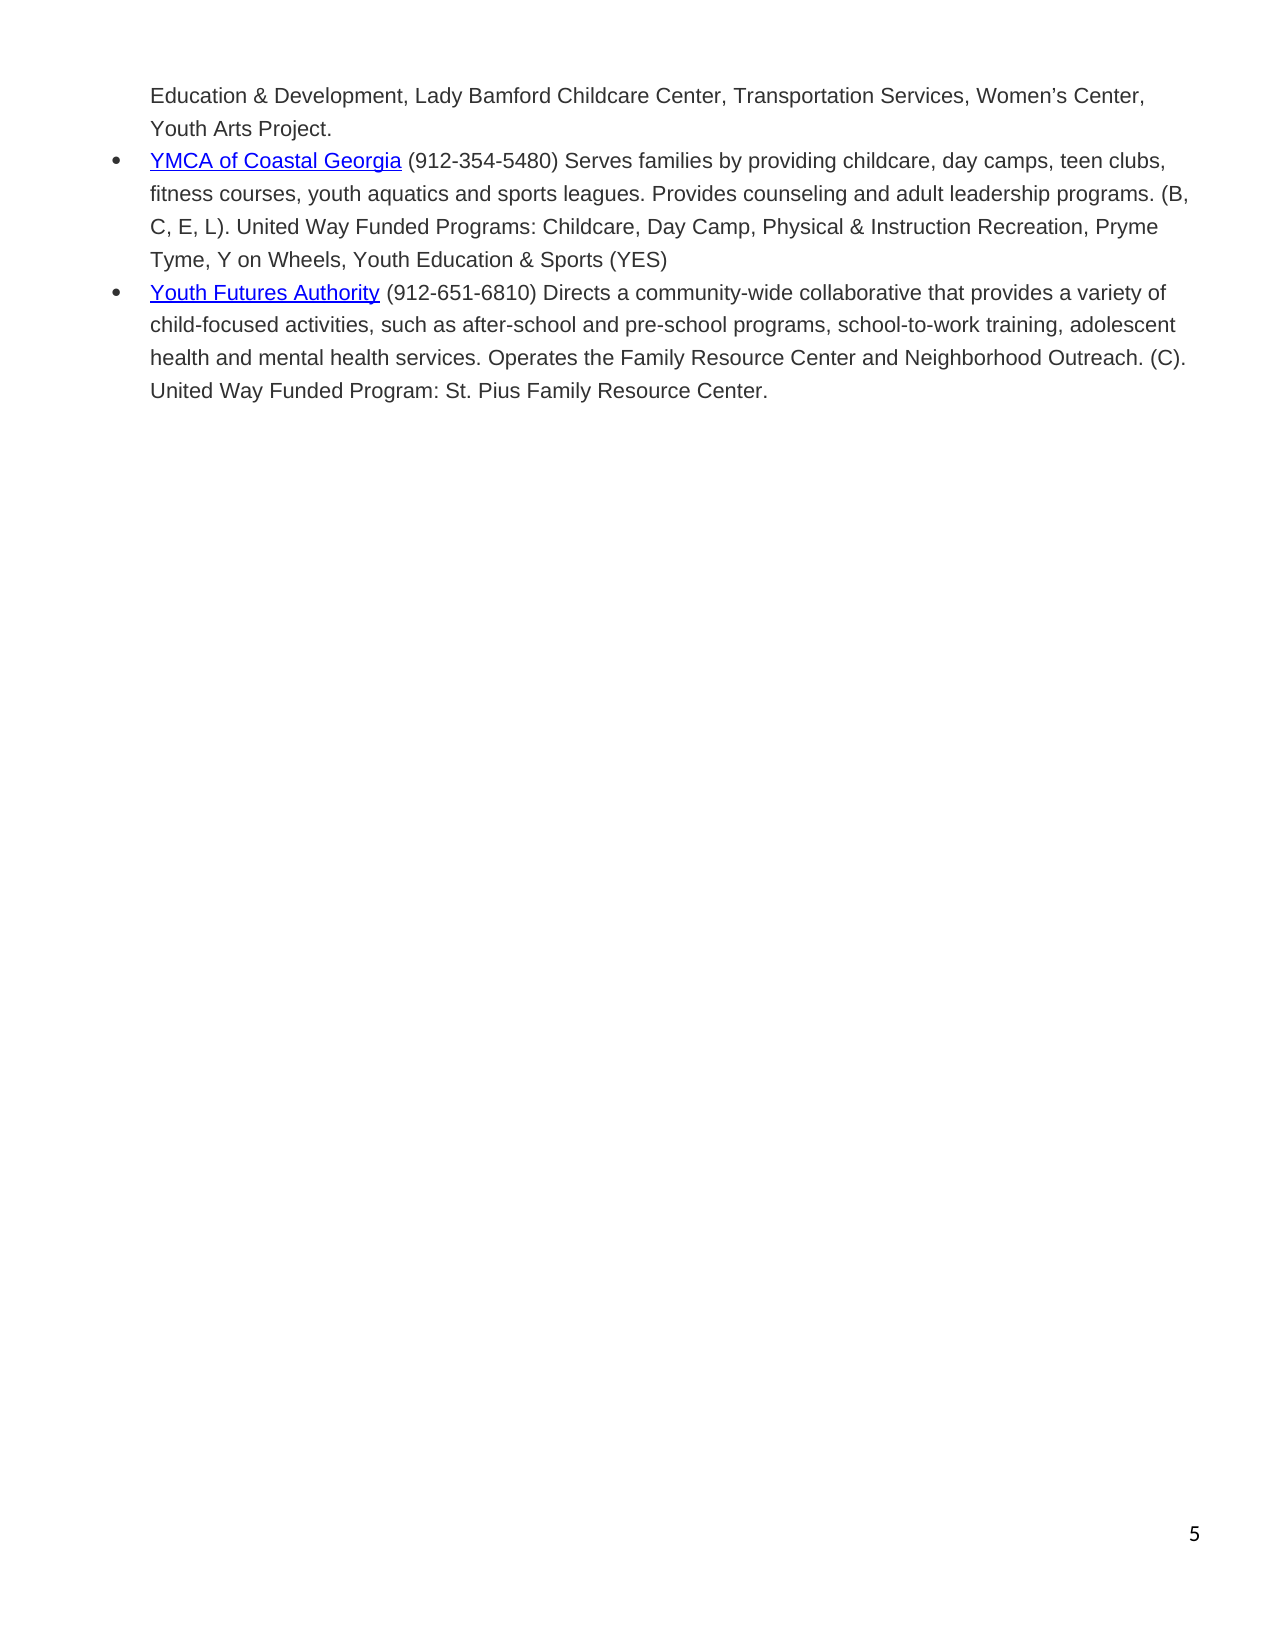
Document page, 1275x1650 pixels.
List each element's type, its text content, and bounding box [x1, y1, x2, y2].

list Youth Futures Authority (912-651-6810) Directs a community-wide collaborative that provides a variety of child-focused activities, such as after-school and pre-school programs, school-to-work training, adolescent health and mental health services. Operates the Family Resource Center and Neighborhood Outreach. (C). United Way Funded Program: St. Pius Family Resource Center. [112, 272, 1200, 403]
list YMCA of Coastal Georgia (912-354-5480) Serves families by providing childcare, day camps, teen clubs, fitness courses, youth aquatics and sports leagues. Provides counseling and adult leadership programs. (B, C, E, L). United Way Funded Programs: Childcare, Day Camp, Physical & Instruction Recreation, Pryme Tyme, Y on Wheels, Youth Education & Sports (YES) [112, 141, 1200, 272]
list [112, 75, 1200, 141]
